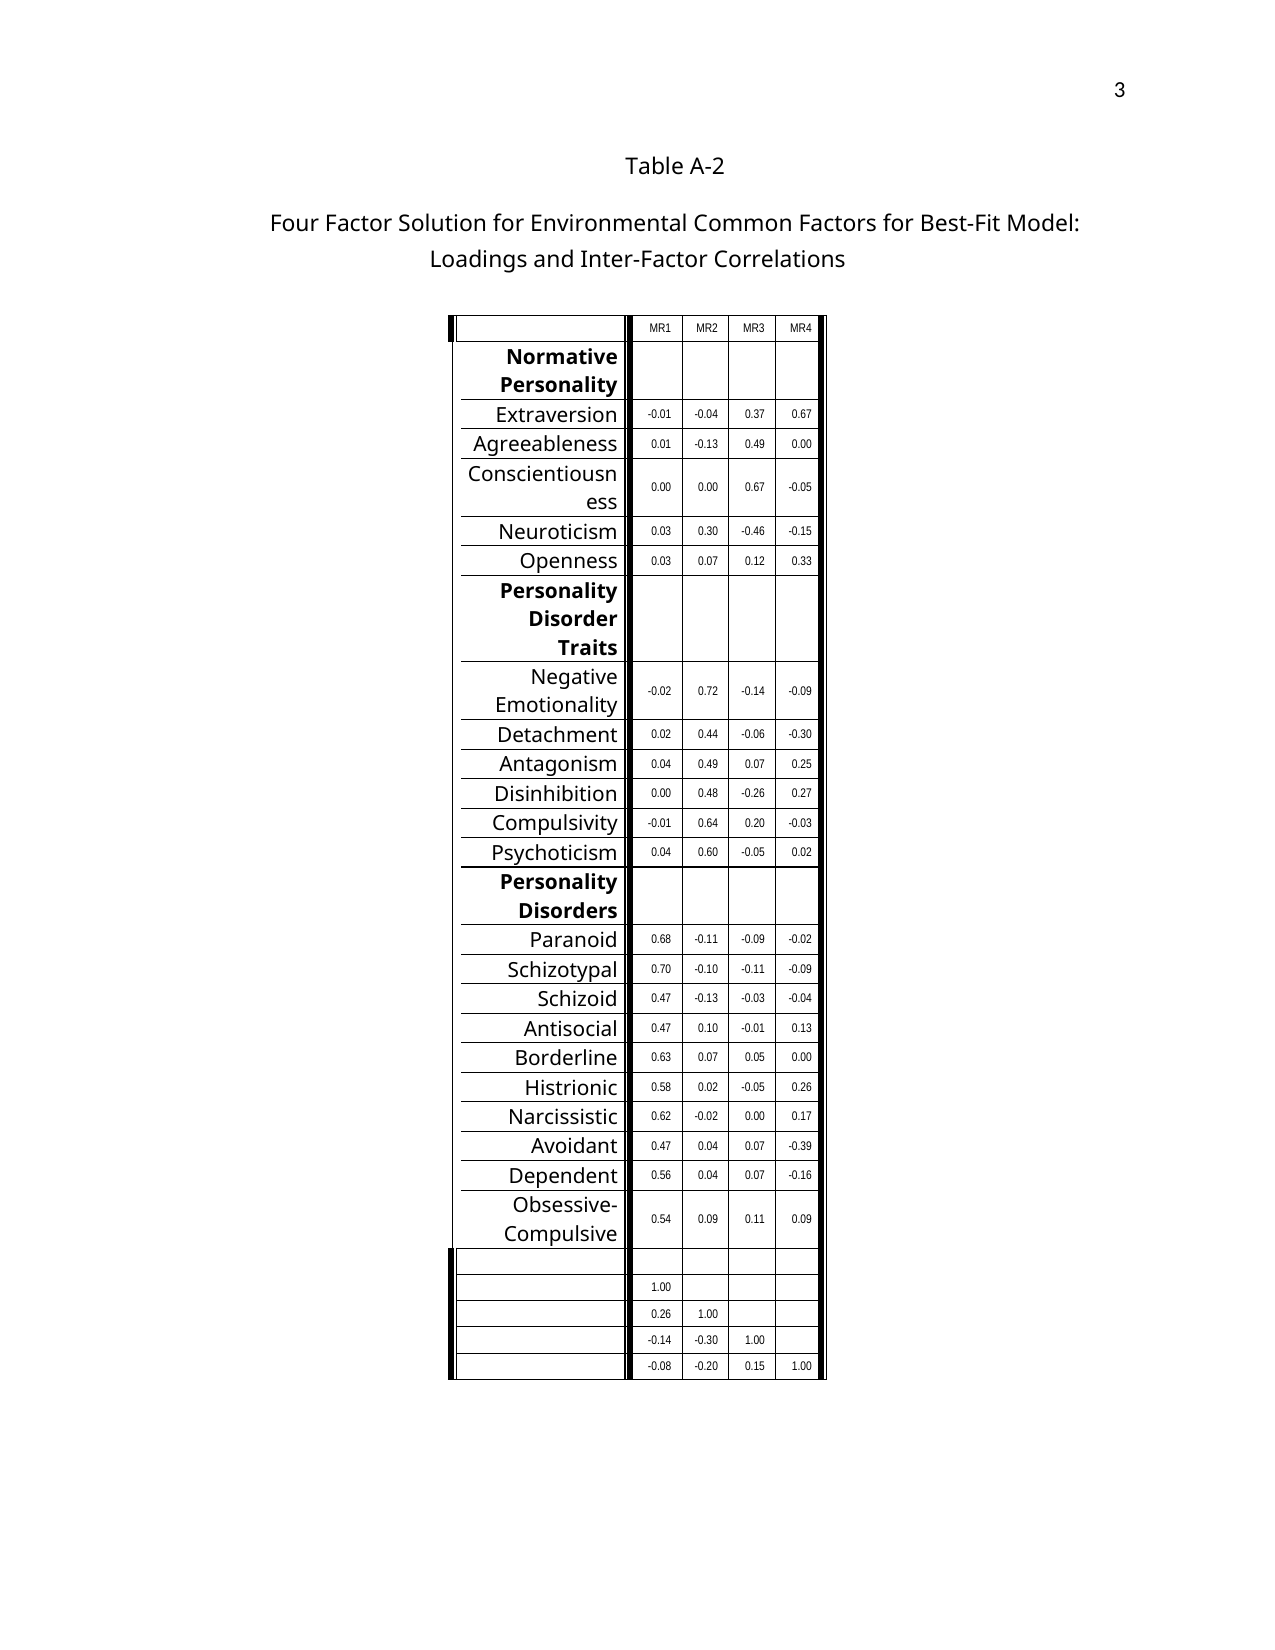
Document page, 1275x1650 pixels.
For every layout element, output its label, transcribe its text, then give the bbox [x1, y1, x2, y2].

table_header MR3 [729, 316, 775, 341]
table_cell Avoidant [453, 1131, 624, 1160]
text Table A-2 [150, 150, 1125, 181]
table_cell [729, 1275, 775, 1300]
table_cell Disinhibition [453, 778, 624, 807]
table_cell -0.14 [633, 1327, 682, 1352]
table_cell -0.13 [683, 984, 728, 1013]
table_cell 0.00 [776, 1043, 818, 1072]
table_cell 0.49 [683, 750, 728, 778]
text Four Factor Solution for Environmental Common Factors for Best-Fit Model: Loadings and Inter-Factor Correlations [150, 207, 1125, 274]
table_cell 0.05 [729, 1043, 775, 1072]
table_cell 0.17 [776, 1102, 818, 1131]
table_cell 0.47 [633, 984, 682, 1013]
table_cell -0.02 [633, 662, 682, 719]
table_cell 0.62 [633, 1102, 682, 1131]
table_cell -0.09 [729, 925, 775, 954]
table_cell [683, 1249, 728, 1274]
table_cell [683, 342, 728, 399]
table_cell [457, 1327, 624, 1352]
table_cell 0.47 [633, 1132, 682, 1160]
table_cell -0.39 [776, 1132, 818, 1160]
table_cell -0.10 [683, 955, 728, 983]
table_cell Psychoticism [453, 837, 624, 866]
table_cell 0.01 [633, 429, 682, 458]
table_cell 0.47 [633, 1014, 682, 1042]
table_cell 0.00 [729, 1102, 775, 1131]
table_cell [683, 868, 728, 924]
table_cell 0.49 [729, 429, 775, 458]
table_cell [776, 342, 818, 399]
table_cell 0.00 [683, 459, 728, 516]
table_header MR4 [776, 316, 818, 341]
table_cell Extraversion [453, 399, 624, 428]
table_cell 0.26 [633, 1301, 682, 1326]
table_cell 1.00 [729, 1327, 775, 1352]
table_cell Dependent [453, 1160, 624, 1189]
table_cell 0.00 [633, 779, 682, 807]
table_cell Schizoid [453, 983, 624, 1013]
table_cell -0.03 [776, 809, 818, 837]
table_cell -0.13 [683, 429, 728, 458]
table_cell 0.54 [633, 1191, 682, 1247]
table_cell Personality Disorder Traits [453, 575, 624, 661]
table_cell -0.26 [729, 779, 775, 807]
table_cell -0.02 [683, 1102, 728, 1131]
table_cell Openness [453, 545, 624, 575]
table_cell -0.01 [633, 809, 682, 837]
table_cell 0.67 [776, 400, 818, 428]
table_cell 0.72 [683, 662, 728, 719]
table_cell Agreeableness [453, 428, 624, 458]
table_cell 0.44 [683, 720, 728, 748]
table_cell Narcissistic [453, 1101, 624, 1131]
table_cell -0.06 [729, 720, 775, 748]
table_cell Neuroticism [453, 516, 624, 545]
table_cell 0.03 [633, 546, 682, 575]
table_cell -0.05 [776, 459, 818, 516]
table_cell [729, 868, 775, 924]
table_cell -0.14 [729, 662, 775, 719]
table_cell 0.02 [633, 720, 682, 748]
table_cell -0.30 [683, 1327, 728, 1352]
table_cell -0.09 [776, 662, 818, 719]
table_cell 0.64 [683, 809, 728, 837]
table_cell 0.07 [683, 1043, 728, 1072]
table_cell 0.07 [729, 750, 775, 778]
table_header [457, 316, 624, 341]
table_cell 0.33 [776, 546, 818, 575]
table_cell [776, 1249, 818, 1274]
table_cell 0.26 [776, 1073, 818, 1101]
table_cell [729, 342, 775, 399]
table_cell 0.15 [729, 1354, 775, 1379]
table_header MR2 [683, 316, 728, 341]
table_cell -0.01 [633, 400, 682, 428]
table_cell -0.01 [729, 1014, 775, 1042]
table_cell Obsessive-Compulsive [453, 1190, 624, 1247]
table_cell 0.27 [776, 779, 818, 807]
table_cell Paranoid [453, 924, 624, 954]
table_cell [776, 576, 818, 661]
table_cell [457, 1301, 624, 1326]
table_cell [776, 868, 818, 924]
table_cell [729, 1249, 775, 1274]
table_cell 0.07 [729, 1161, 775, 1189]
table_cell 0.10 [683, 1014, 728, 1042]
table_cell 0.03 [633, 517, 682, 545]
table_cell [729, 1301, 775, 1326]
table_cell 0.07 [729, 1132, 775, 1160]
table_cell 0.70 [633, 955, 682, 983]
table_cell -0.11 [729, 955, 775, 983]
table_cell [633, 1249, 682, 1274]
table_cell 1.00 [776, 1354, 818, 1379]
table_cell 1.00 [683, 1301, 728, 1326]
table_cell 0.13 [776, 1014, 818, 1042]
table_cell -0.02 [776, 925, 818, 954]
table_cell [776, 1275, 818, 1300]
table_cell 0.12 [729, 546, 775, 575]
table_cell -0.46 [729, 517, 775, 545]
table_cell [683, 1275, 728, 1300]
table_cell -0.05 [729, 1073, 775, 1101]
table_cell 0.04 [683, 1161, 728, 1189]
table_cell Antagonism [453, 749, 624, 778]
table_cell Detachment [453, 719, 624, 748]
table_cell [776, 1327, 818, 1352]
table_cell [683, 576, 728, 661]
table_cell 0.04 [633, 838, 682, 866]
table_cell 0.11 [729, 1191, 775, 1247]
table_cell [633, 576, 682, 661]
table_cell 0.09 [683, 1191, 728, 1247]
table_cell -0.16 [776, 1161, 818, 1189]
table_cell Schizotypal [453, 954, 624, 983]
table_cell 0.58 [633, 1073, 682, 1101]
table_cell 0.04 [683, 1132, 728, 1160]
table_cell 0.63 [633, 1043, 682, 1072]
table_cell -0.05 [729, 838, 775, 866]
table_header MR1 [633, 316, 682, 341]
table_cell 0.30 [683, 517, 728, 545]
table_cell Conscientiousness [453, 458, 624, 516]
table_cell 0.00 [776, 429, 818, 458]
table_cell Borderline [453, 1042, 624, 1072]
table_cell -0.30 [776, 720, 818, 748]
table_cell [457, 1249, 624, 1274]
table_cell Normative Personality [453, 341, 624, 399]
table_cell -0.15 [776, 517, 818, 545]
table_cell -0.03 [729, 984, 775, 1013]
table_cell -0.09 [776, 955, 818, 983]
table_cell Antisocial [453, 1013, 624, 1042]
table_cell 0.25 [776, 750, 818, 778]
table_cell Compulsivity [453, 808, 624, 837]
table_cell [457, 1275, 624, 1300]
table_cell [457, 1354, 624, 1379]
table_cell 0.60 [683, 838, 728, 866]
table_cell -0.11 [683, 925, 728, 954]
table_cell 0.48 [683, 779, 728, 807]
table_cell 0.07 [683, 546, 728, 575]
table_cell [729, 576, 775, 661]
table_cell 0.56 [633, 1161, 682, 1189]
table_cell 0.04 [633, 750, 682, 778]
table_cell -0.04 [683, 400, 728, 428]
table_cell -0.04 [776, 984, 818, 1013]
table_cell 1.00 [633, 1275, 682, 1300]
table_cell Histrionic [453, 1072, 624, 1101]
table_cell 0.68 [633, 925, 682, 954]
table_cell 0.00 [633, 459, 682, 516]
table_cell Personality Disorders [453, 866, 624, 924]
table_cell 0.37 [729, 400, 775, 428]
table_cell [776, 1301, 818, 1326]
table_cell [633, 342, 682, 399]
table_cell -0.08 [633, 1354, 682, 1379]
table_cell 0.67 [729, 459, 775, 516]
table_cell Negative Emotionality [453, 661, 624, 719]
table_cell 0.02 [683, 1073, 728, 1101]
table_cell 0.09 [776, 1191, 818, 1247]
table_cell 0.02 [776, 838, 818, 866]
table_cell -0.20 [683, 1354, 728, 1379]
table_cell [633, 868, 682, 924]
table_cell 0.20 [729, 809, 775, 837]
